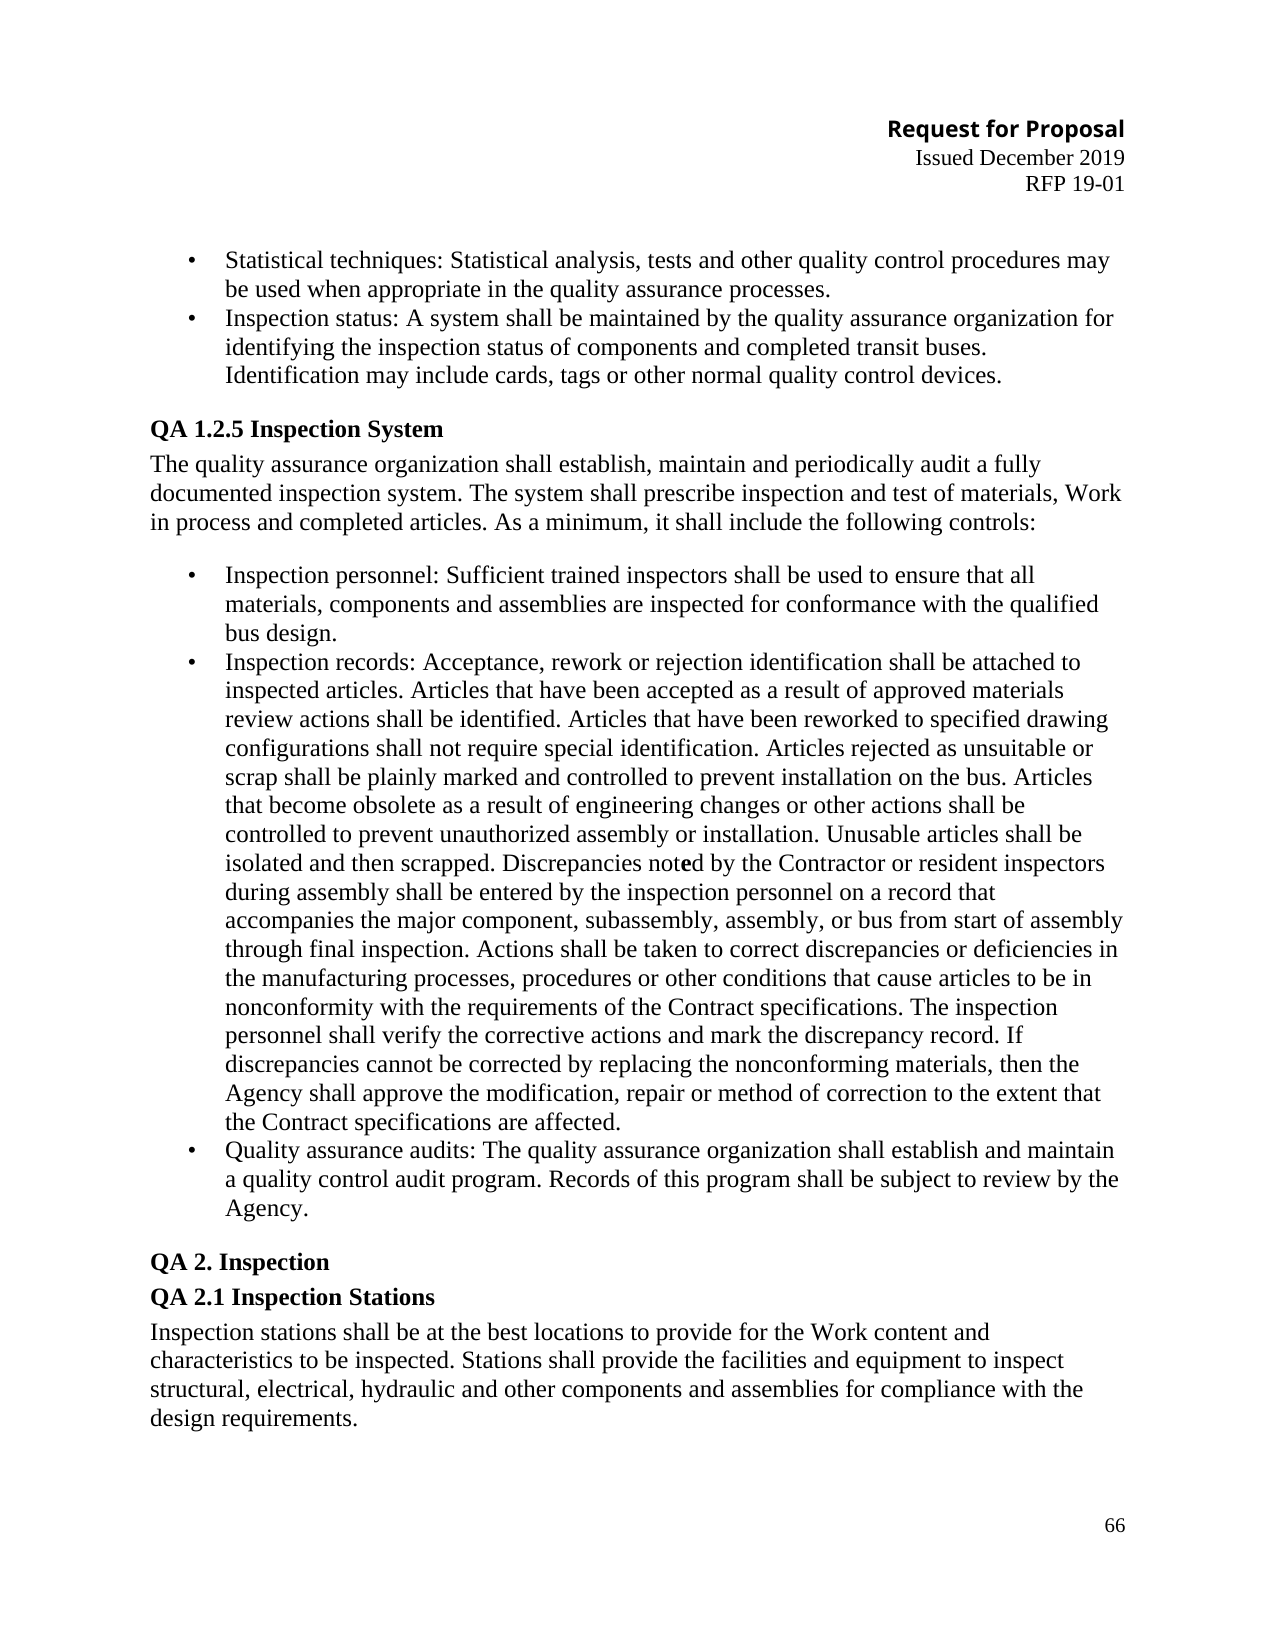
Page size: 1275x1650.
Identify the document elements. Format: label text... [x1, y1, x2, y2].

list Quality assurance audits: The quality assurance organization shall establish and maintain a quality control audit program. Records of this program shall be subject to review by the Agency. [187, 1136, 1125, 1222]
subtitle Inspection Stations [150, 1282, 1125, 1311]
text Inspection stations shall be at the best locations to provide for the Work content and characteristics to be inspected. Stations shall provide the facilities and equipment to inspect structural, electrical, hydraulic and other components and assemblies for compliance with the design requirements. [150, 1317, 1125, 1432]
list Statistical techniques: Statistical analysis, tests and other quality control procedures may be used when appropriate in the quality assurance processes. [187, 246, 1125, 303]
list Inspection status: A system shall be maintained by the quality assurance organization for identifying the inspection status of components and completed transit buses. Identification may include cards, tags or other normal quality control devices. [187, 303, 1125, 389]
list Inspection personnel: Sufficient trained inspectors shall be used to ensure that all materials, components and assemblies are inspected for conformance with the qualified bus design. [187, 561, 1125, 647]
text The quality assurance organization shall establish, maintain and periodically audit a fully documented inspection system. The system shall prescribe inspection and test of materials, Work in process and completed articles. As a minimum, it shall include the following controls: [150, 449, 1125, 536]
list Inspection records: Acceptance, rework or rejection identification shall be attached to inspected articles. Articles that have been accepted as a result of approved materials review actions shall be identified. Articles that have been reworked to specified drawing configurations shall not require special identification. Articles rejected as unsuitable or scrap shall be plainly marked and controlled to prevent installation on the bus. Articles that become obsolete as a result of engineering changes or other actions shall be controlled to prevent unauthorized assembly or installation. Unusable articles shall be isolated and then scrapped. Discrepancies noted by the Contractor or resident inspectors during assembly shall be entered by the inspection personnel on a record that accompanies the major component, subassembly, assembly, or bus from start of assembly through final inspection. Actions shall be taken to correct discrepancies or deficiencies in the manufacturing processes, procedures or other conditions that cause articles to be in nonconformity with the requirements of the Contract specifications. The inspection personnel shall verify the corrective actions and mark the discrepancy record. If discrepancies cannot be corrected by replacing the nonconforming materials, then the Agency shall approve the modification, repair or method of correction to the extent that the Contract specifications are affected. [187, 647, 1125, 1136]
subtitle Inspection [150, 1247, 1125, 1276]
subtitle Inspection System [150, 414, 1125, 443]
